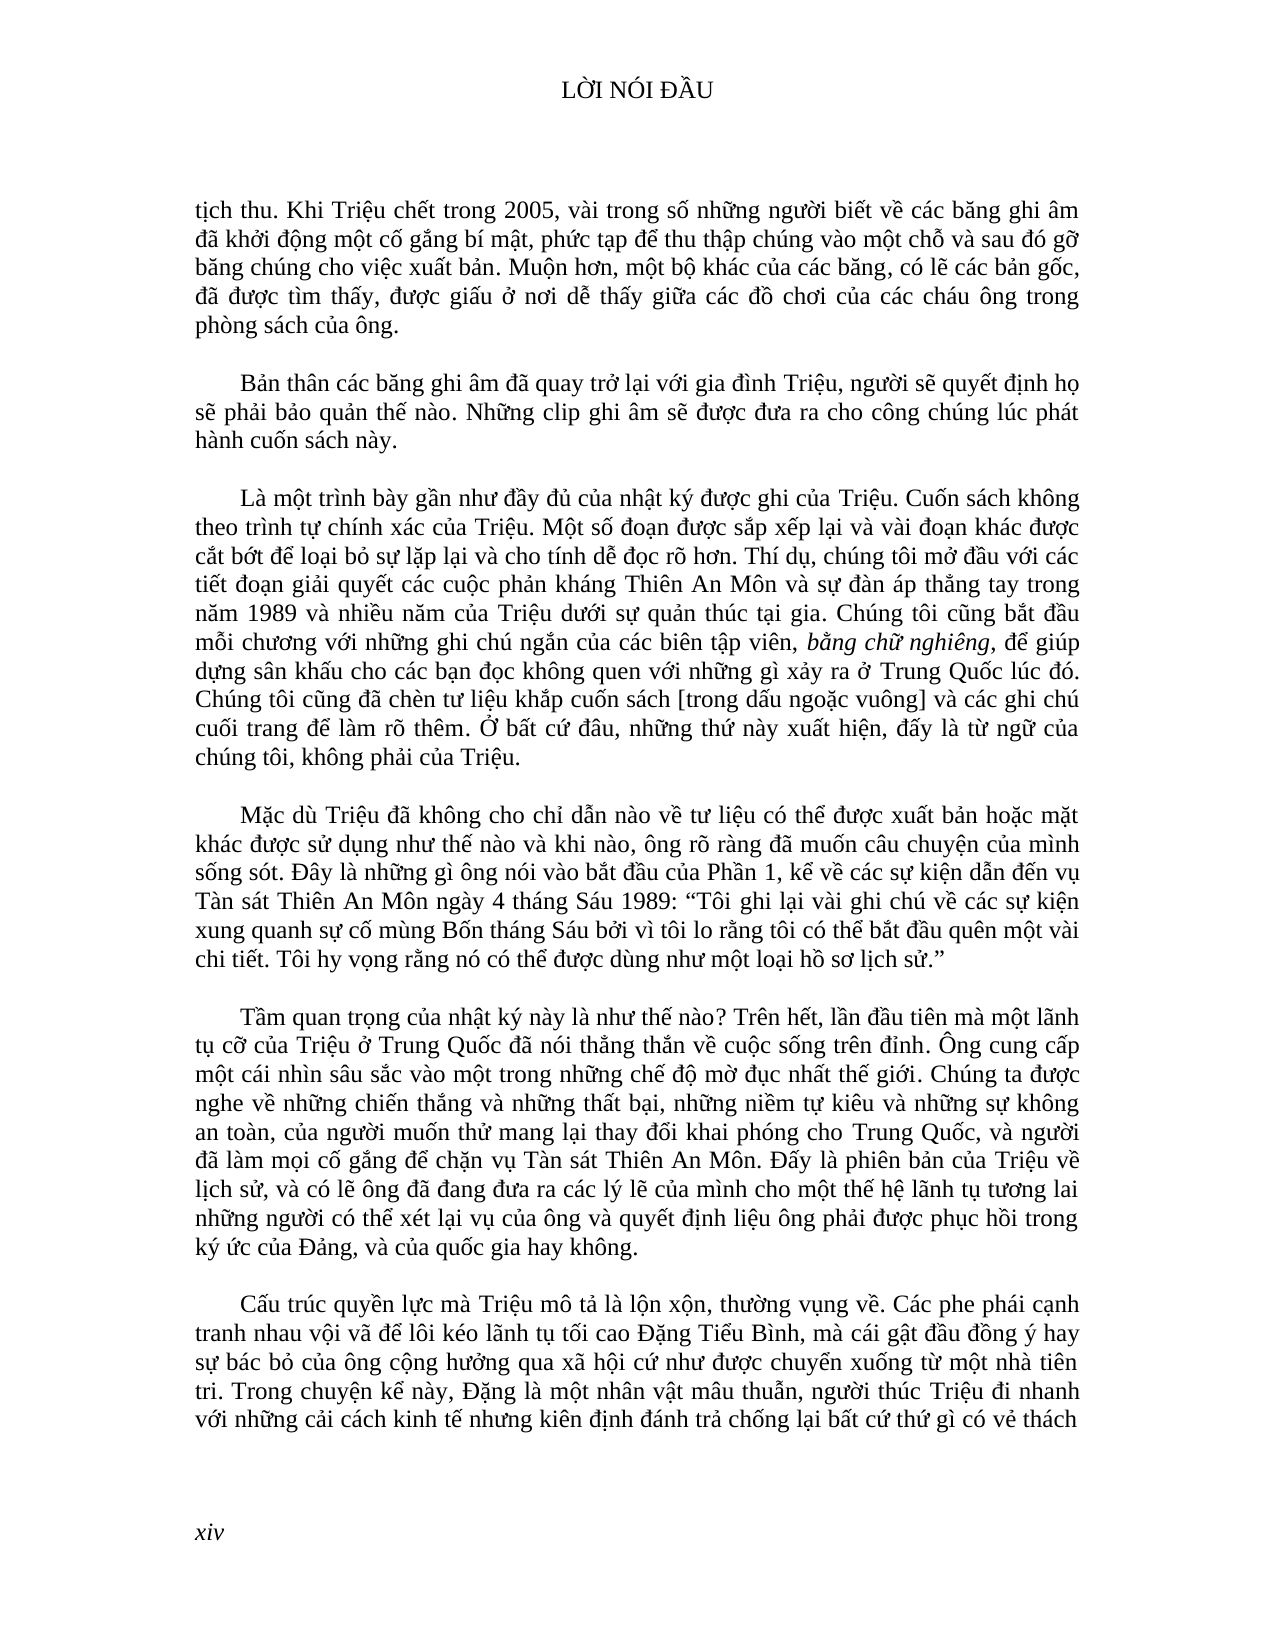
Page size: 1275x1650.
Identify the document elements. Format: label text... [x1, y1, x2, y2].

text Bản thân các băng ghi âm đã quay trở lại với gia đình Triệu, người sẽ quyết định họ sẽ phải bảo quản thế nào. Những clip ghi âm sẽ được đưa ra cho công chúng lúc phát hành cuốn sách này. [195, 368, 1080, 454]
text Là một trình bày gần như đầy đủ của nhật ký được ghi của Triệu. Cuốn sách không theo trình tự chính xác của Triệu. Một số đoạn được sắp xếp lại và vài đoạn khác được cắt bớt để loại bỏ sự lặp lại và cho tính dễ đọc rõ hơn. Thí dụ, chúng tôi mở đầu với các tiết đoạn giải quyết các cuộc phản kháng Thiên An Môn và sự đàn áp thẳng tay trong năm 1989 và nhiều năm của Triệu dưới sự quản thúc tại gia. Chúng tôi cũng bắt đầu mỗi chương với những ghi chú ngắn của các biên tập viên, bằng chữ nghiêng, để giúp dựng sân khấu cho các bạn đọc không quen với những gì xảy ra ở Trung Quốc lúc đó. Chúng tôi cũng đã chèn tư liệu khắp cuốn sách [trong dấu ngoặc vuông] và các ghi chú cuối trang để làm rõ thêm. Ở bất cứ đâu, những thứ này xuất hiện, đấy là từ ngữ của chúng tôi, không phải của Triệu. [195, 483, 1080, 771]
text Tầm quan trọng của nhật ký này là như thế nào? Trên hết, lần đầu tiên mà một lãnh tụ cỡ của Triệu ở Trung Quốc đã nói thẳng thắn về cuộc sống trên đỉnh. Ông cung cấp một cái nhìn sâu sắc vào một trong những chế độ mờ đục nhất thế giới. Chúng ta được nghe về những chiến thắng và những thất bại, những niềm tự kiêu và những sự không an toàn, của người muốn thử mang lại thay đổi khai phóng cho Trung Quốc, và người đã làm mọi cố gắng để chặn vụ Tàn sát Thiên An Môn. Đấy là phiên bản của Triệu về lịch sử, và có lẽ ông đã đang đưa ra các lý lẽ của mình cho một thế hệ lãnh tụ tương lai những người có thể xét lại vụ của ông và quyết định liệu ông phải được phục hồi trong ký ức của Đảng, và của quốc gia hay không. [195, 1002, 1080, 1260]
text Mặc dù Triệu đã không cho chỉ dẫn nào về tư liệu có thể được xuất bản hoặc mặt khác được sử dụng như thế nào và khi nào, ông rõ ràng đã muốn câu chuyện của mình sống sót. Đây là những gì ông nói vào bắt đầu của Phần 1, kể về các sự kiện dẫn đến vụ Tàn sát Thiên An Môn ngày 4 tháng Sáu 1989: “Tôi ghi lại vài ghi chú về các sự kiện xung quanh sự cố mùng Bốn tháng Sáu bởi vì tôi lo rằng tôi có thể bắt đầu quên một vài chi tiết. Tôi hy vọng rằng nó có thể được dùng như một loại hồ sơ lịch sử.” [195, 800, 1080, 972]
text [195, 195, 1080, 339]
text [195, 1289, 1080, 1433]
